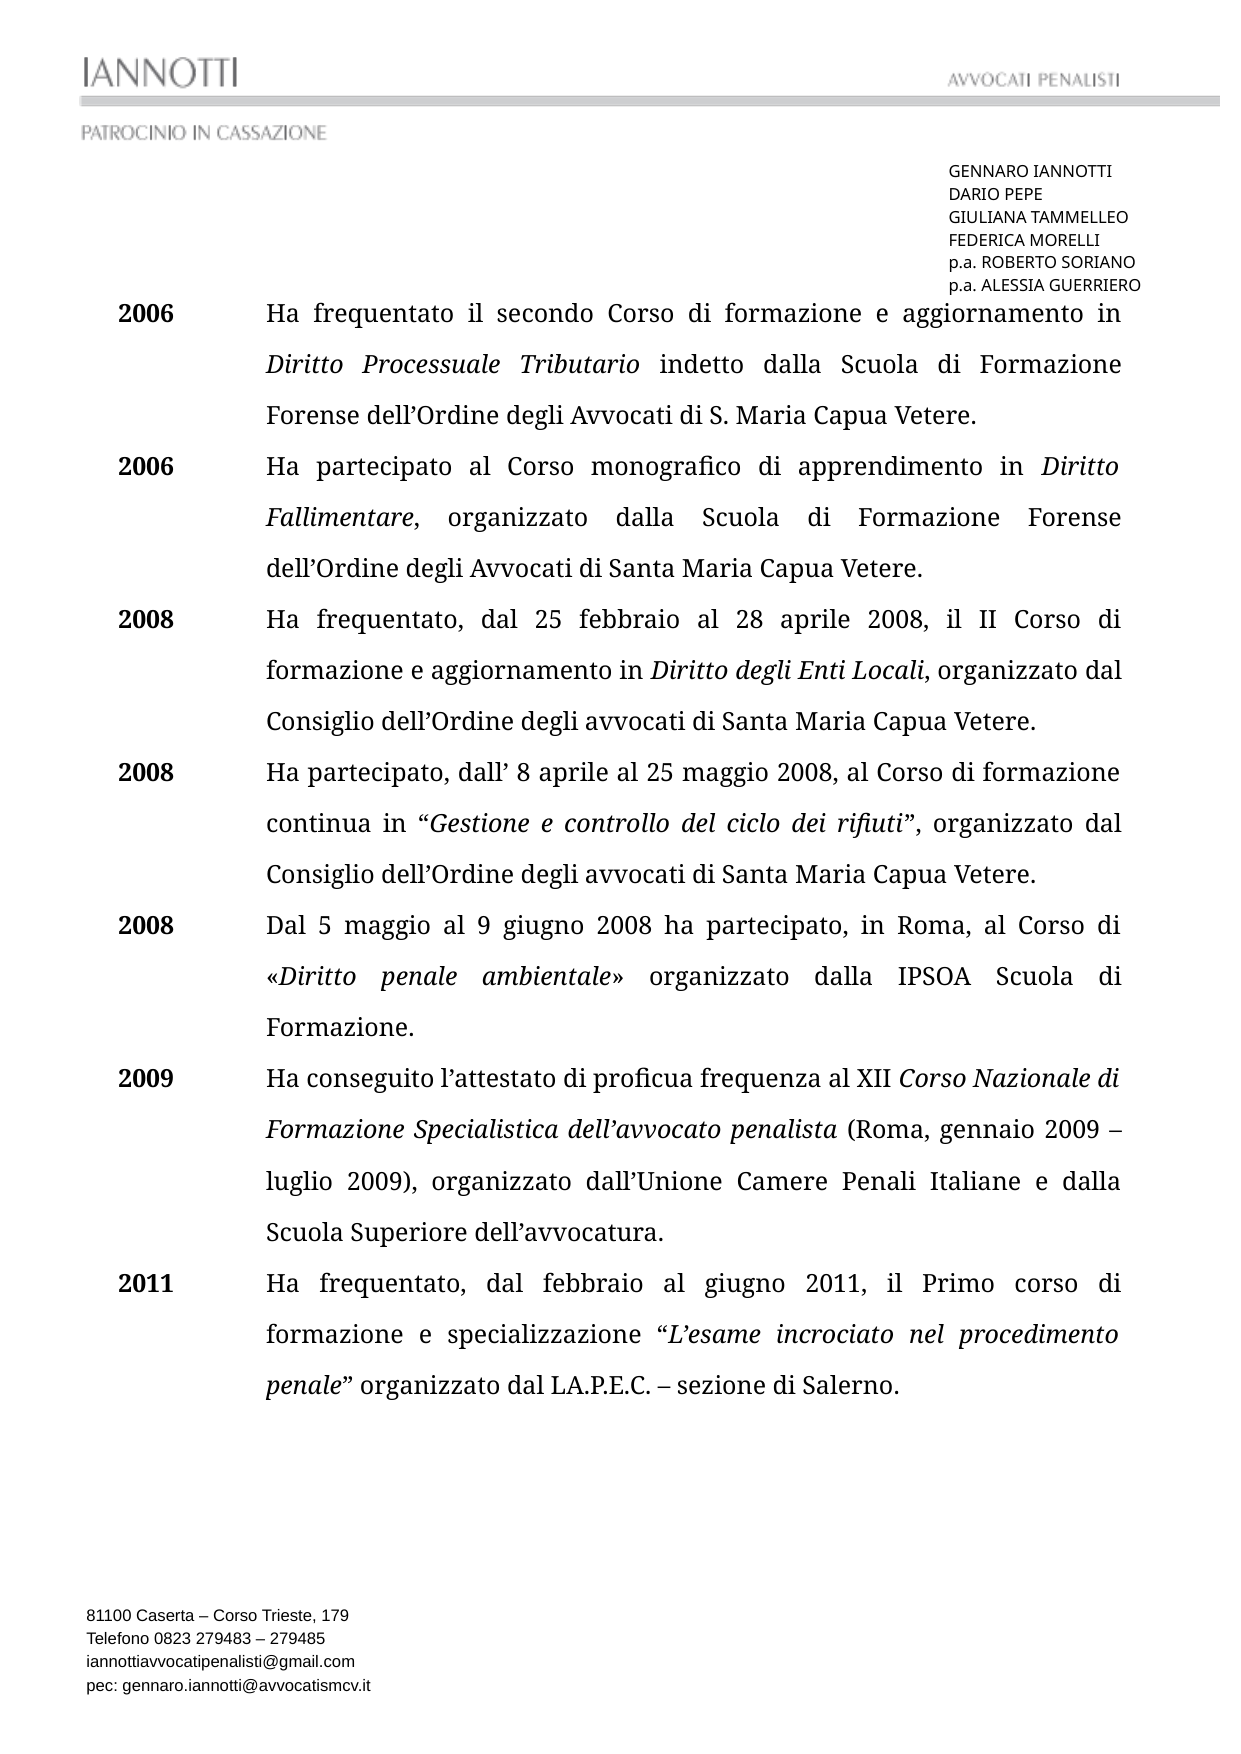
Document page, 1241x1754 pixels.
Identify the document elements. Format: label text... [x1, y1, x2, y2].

text 2006 Ha partecipato al Corso monografico di apprendimento in Diritto Fallimentare, organizzato dalla Scuola di Formazione Forense dell’Ordine degli Avvocati di Santa Maria Capua Vetere. [118, 448, 1122, 585]
text 2006 Ha frequentato il secondo Corso di formazione e aggiornamento in Diritto Processuale Tributario indetto dalla Scuola di Formazione Forense dell’Ordine degli Avvocati di S. Maria Capua Vetere. [118, 295, 1122, 432]
text 2011 Ha frequentato, dal febbraio al giugno 2011, il Primo corso di formazione e specializzazione “L’esame incrociato nel procedimento penale” organizzato dal LA.P.E.C. – sezione di Salerno. [118, 1265, 1122, 1401]
text 2009 Ha conseguito l’attestato di proficua frequenza al XII Corso Nazionale di Formazione Specialistica dell’avvocato penalista (Roma, gennaio 2009 – luglio 2009), organizzato dall’Unione Camere Penali Italiane e dalla Scuola Superiore dell’avvocatura. [118, 1061, 1122, 1248]
text 2008 Dal 5 maggio al 9 giugno 2008 ha partecipato, in Roma, al Corso di «Diritto penale ambientale» organizzato dalla IPSOA Scuola di Formazione. [118, 908, 1122, 1044]
text 2008 Ha partecipato, dall’ 8 aprile al 25 maggio 2008, al Corso di formazione continua in “Gestione e controllo del ciclo dei rifiuti”, organizzato dal Consiglio dell’Ordine degli avvocati di Santa Maria Capua Vetere. [118, 755, 1122, 891]
text 2008 Ha frequentato, dal 25 febbraio al 28 aprile 2008, il II Corso di formazione e aggiornamento in Diritto degli Enti Locali, organizzato dal Consiglio dell’Ordine degli avvocati di Santa Maria Capua Vetere. [118, 602, 1122, 738]
